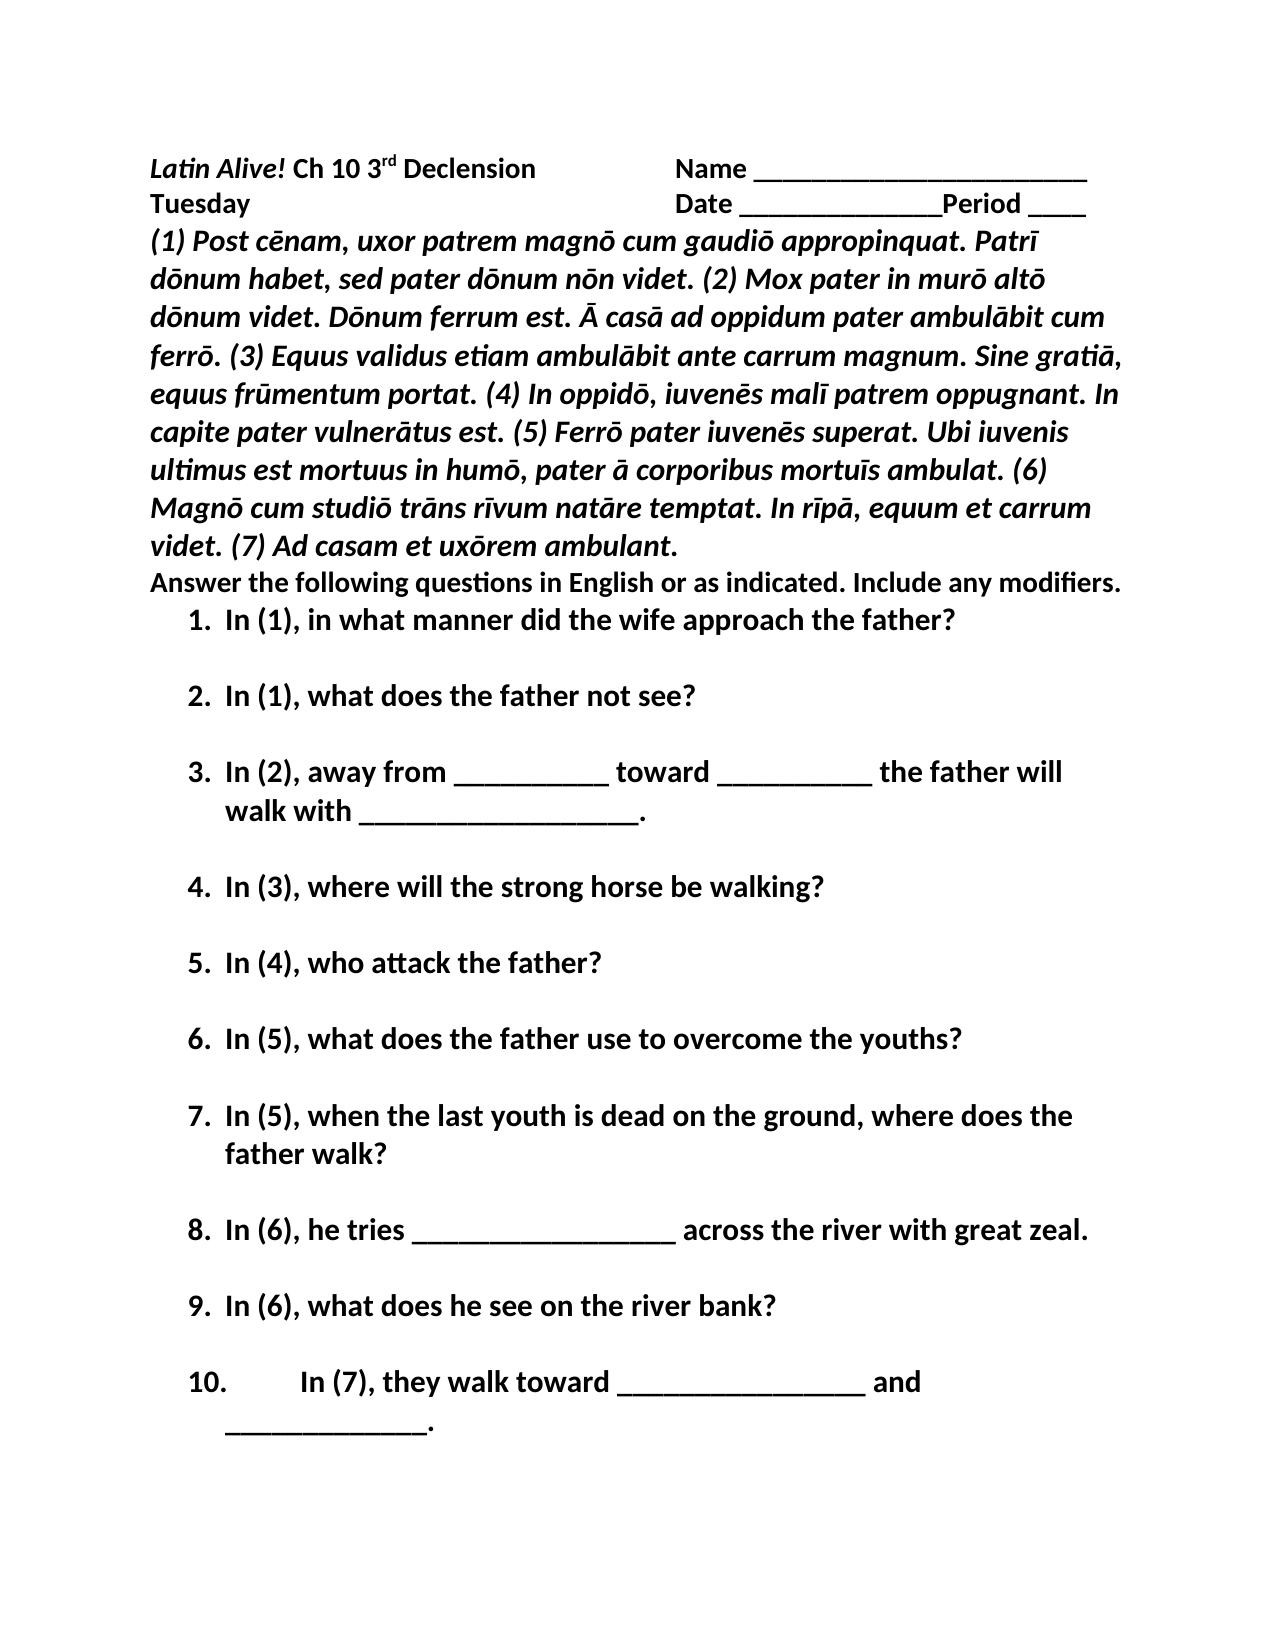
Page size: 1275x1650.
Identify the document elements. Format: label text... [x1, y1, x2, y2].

list In (5), what does the father use to overcome the youths? [187, 1019, 1125, 1057]
text Tuesday Date ______________Period ____ [150, 186, 1125, 221]
list In (6), he tries _________________ across the river with great zeal. [187, 1210, 1125, 1248]
list In (4), who attack the father? [187, 943, 1125, 981]
text (1) Post cēnam, uxor patrem magnō cum gaudiō appropinquat. Patrī dōnum habet, sed pater dōnum nōn videt. (2) Mox pater in murō altō dōnum videt. Dōnum ferrum est. Ā casā ad oppidum pater ambulābit cum ferrō. (3) Equus validus etiam ambulābit ante carrum magnum. Sine gratiā, equus frūmentum portat. (4) In oppidō, iuvenēs malī patrem oppugnant. In capite pater vulnerātus est. (5) Ferrō pater iuvenēs superat. Ubi iuvenis ultimus est mortuus in humō, pater ā corporibus mortuīs ambulat. (6) Magnō cum studiō trāns rīvum natāre temptat. In rīpā, equum et carrum videt. (7) Ad casam et uxōrem ambulant. [150, 221, 1125, 564]
text Answer the following questions in English or as indicated. Include any modifiers. [150, 564, 1125, 600]
list In (7), they walk toward ________________ and _____________. [187, 1362, 1125, 1439]
list In (1), what does the father not see? [187, 676, 1125, 714]
list In (2), away from __________ toward __________ the father will walk with __________________. [187, 752, 1125, 829]
text Latin Alive! Ch 10 3rd Declension Name _______________________ [150, 150, 1125, 186]
list In (6), what does he see on the river bank? [187, 1286, 1125, 1324]
list In (1), in what manner did the wife approach the father? [187, 600, 1125, 638]
list In (3), where will the strong horse be walking? [187, 867, 1125, 905]
list In (5), when the last youth is dead on the ground, where does the father walk? [187, 1096, 1125, 1172]
